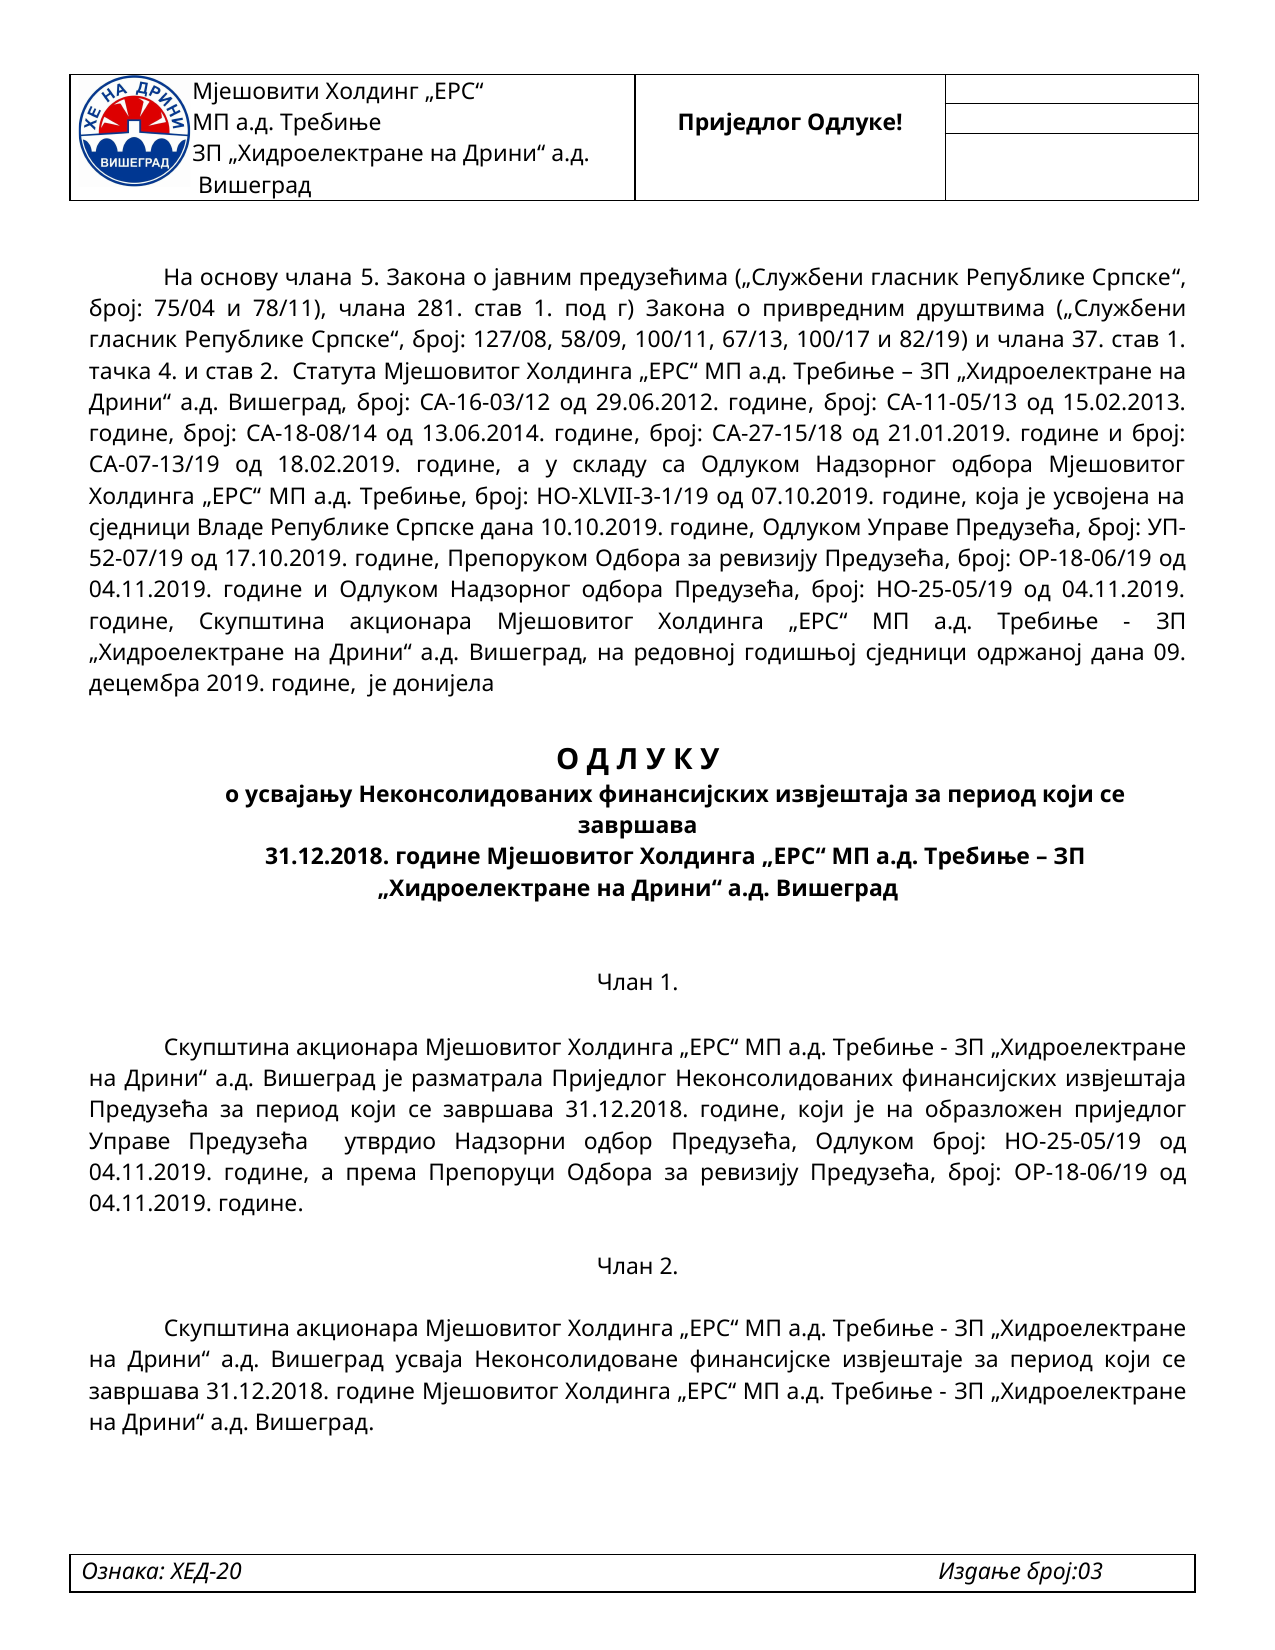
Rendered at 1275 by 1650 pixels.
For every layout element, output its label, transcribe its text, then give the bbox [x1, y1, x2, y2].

text о усвајању Неконсолидованих финансијских извјештаја за период који се завршава [89, 778, 1186, 840]
subtitle О Д Л У К У [89, 738, 1186, 778]
text 31.12.2018. године Мјешовитог Холдинга „ЕРС“ МП а.д. Требиње – ЗП „Хидроелектране на Дрини“ а.д. Вишеград [89, 840, 1186, 903]
picture [78, 75, 191, 187]
text На основу члана 5. Закона о јавним предузећима („Службени гласник Републике Српске“, број: 75/04 и 78/11), члана 281. став 1. под г) Закона о привредним друштвима („Службени гласник Републике Српске“, број: 127/08, 58/09, 100/11, 67/13, 100/17 и 82/19) и члана 37. став 1. тачка 4. и став 2. Статута Мјешовитог Холдинга „ЕРС“ МП а.д. Требиње – ЗП „Хидроелектране на Дрини“ а.д. Вишеград, број: СА-16-03/12 од 29.06.2012. године, број: СА-11-05/13 од 15.02.2013. године, број: СА-18-08/14 од 13.06.2014. године, број: СА-27-15/18 од 21.01.2019. године и број: СА-07-13/19 од 18.02.2019. године, а у складу са Одлуком Надзорног одбора Мјешовитог Холдинга „ЕРС“ МП а.д. Требиње, број: НО-XLVII-3-1/19 од 07.10.2019. године, која је усвојена на сједници Владе Републике Српске дана 10.10.2019. године, Одлуком Управе Предузећа, број: УП- 52-07/19 од 17.10.2019. године, Препоруком Одбора за ревизију Предузећа, број: ОР-18-06/19 од 04.11.2019. године и Одлуком Надзорног одбора Предузећа, број: НО-25-05/19 од 04.11.2019. године, Скупштина акционара Мјешовитог Холдинга „ЕРС“ МП а.д. Требиње - ЗП „Хидроелектране на Дрини“ а.д. Вишеград, на редовној годишњој сједници одржаној дана 09. децембра 2019. године, је донијела [89, 261, 1186, 698]
text Скупштина акционара Мјешовитог Холдинга „ЕРС“ МП а.д. Требиње - ЗП „Хидроелектране на Дрини“ а.д. Вишеград усваја Неконсолидоване финансијске извјештаје за период који се завршава 31.12.2018. године Мјешовитог Холдинга „ЕРС“ МП а.д. Требиње - ЗП „Хидроелектране на Дрини“ а.д. Вишеград. [89, 1312, 1186, 1437]
text Члан 2. [89, 1250, 1186, 1281]
text Скупштина акционара Мјешовитог Холдинга „ЕРС“ МП а.д. Требиње - ЗП „Хидроелектране на Дрини“ а.д. Вишеград је разматрала Приједлог Неконсолидованих финансијских извјештаја Предузећа за период који се завршава 31.12.2018. године, који је на образложен приједлог Управе Предузећа утврдио Надзорни одбор Предузећа, Одлуком број: НО-25-05/19 од 04.11.2019. године, а према Препоруци Одбора за ревизију Предузећа, број: ОР-18-06/19 од 04.11.2019. године. [89, 1031, 1186, 1218]
text Члан 1. [89, 966, 1186, 997]
